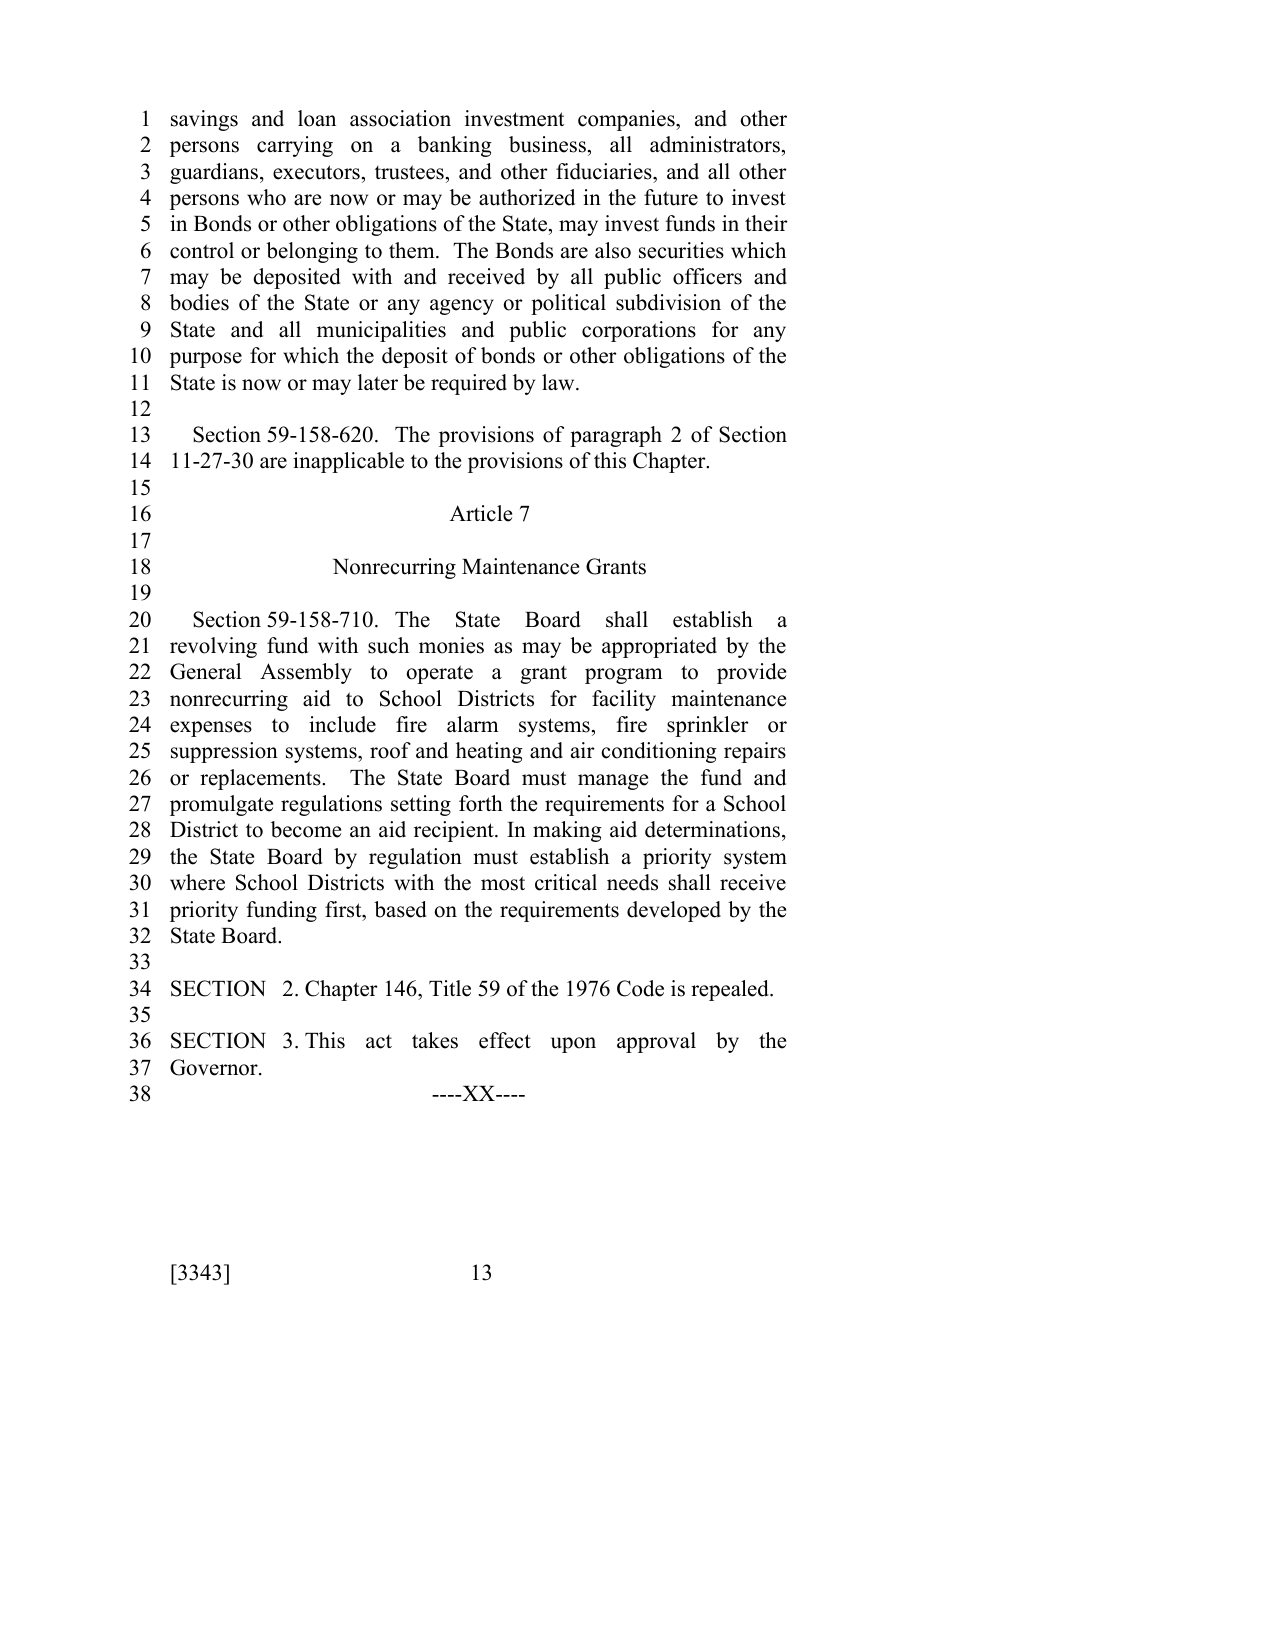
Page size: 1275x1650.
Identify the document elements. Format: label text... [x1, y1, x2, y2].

text ----XX---- [169, 1080, 787, 1106]
text Nonrecurring Maintenance Grants [169, 553, 787, 579]
text SECTION 3. This act takes effect upon approval by the Governor. [169, 1027, 787, 1080]
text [169, 105, 787, 395]
text Article 7 [169, 500, 787, 527]
text Section 59-158-620. The provisions of paragraph 2 of Section 11-27-30 are inapplicable to the provisions of this Chapter. [169, 421, 787, 474]
text SECTION 2. Chapter 146, Title 59 of the 1976 Code is repealed. [169, 975, 787, 1001]
text Section 59-158-710. The State Board shall establish a revolving fund with such monies as may be appropriated by the General Assembly to operate a grant program to provide nonrecurring aid to School Districts for facility maintenance expenses to include fire alarm systems, fire sprinkler or suppression systems, roof and heating and air conditioning repairs or replacements. The State Board must manage the fund and promulgate regulations setting forth the requirements for a School District to become an aid recipient. In making aid determinations, the State Board by regulation must establish a priority system where School Districts with the most critical needs shall receive priority funding first, based on the requirements developed by the State Board. [169, 606, 787, 948]
